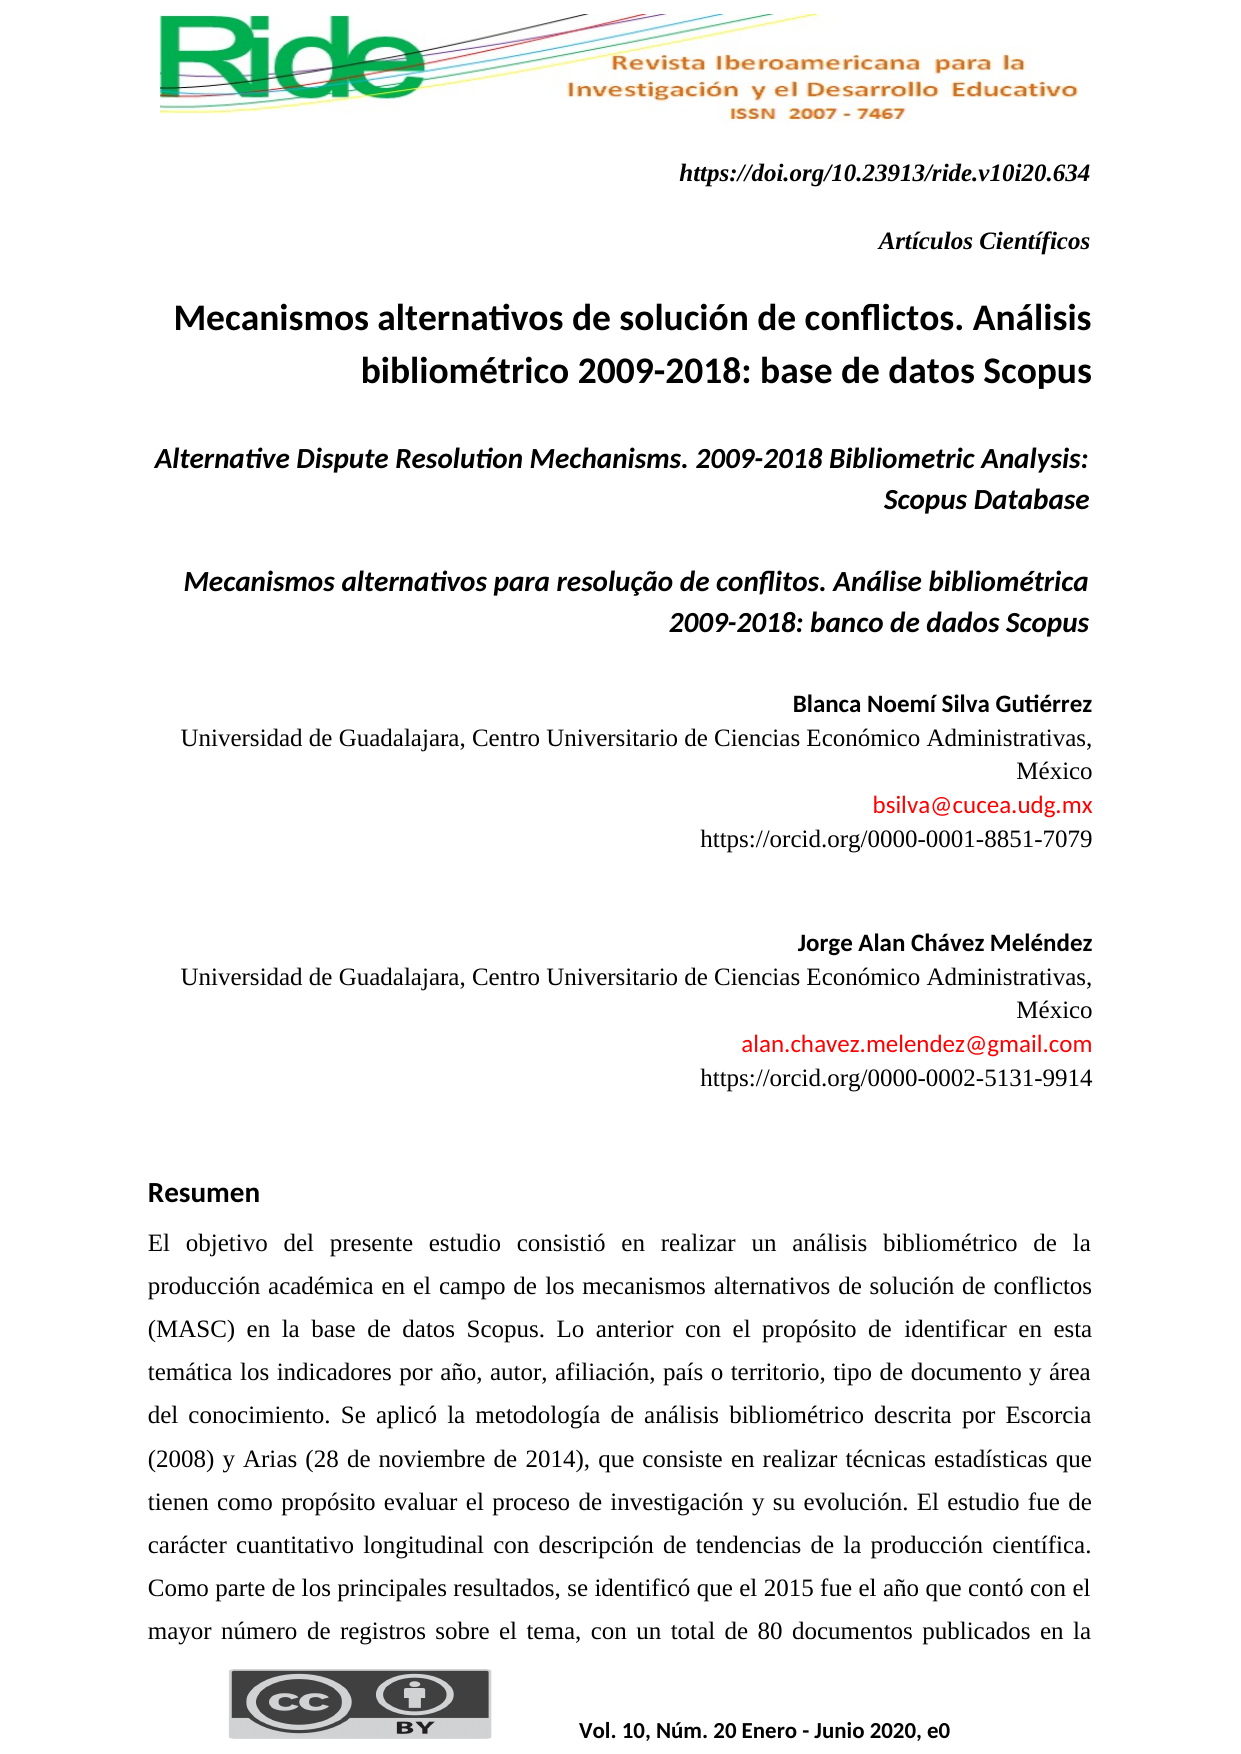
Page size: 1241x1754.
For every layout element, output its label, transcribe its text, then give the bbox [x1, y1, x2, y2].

text https://orcid.org/0000-0002-5131-9914 [148, 1063, 1092, 1092]
text Jorge Alan Chávez Meléndez [148, 927, 1092, 958]
text bsilva@cucea.udg.mx [148, 789, 1092, 820]
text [148, 1228, 1092, 1645]
text Universidad de Guadalajara, Centro Universitario de Ciencias Económico Administrativas, México [148, 723, 1092, 785]
text alan.chavez.melendez@gmail.com [148, 1028, 1092, 1059]
text Artículos Científicos [148, 226, 1092, 255]
text Mecanismos alternativos para resolução de conflitos. Análise bibliométrica 2009-2018: banco de dados Scopus [148, 522, 1092, 640]
picture [160, 14, 1081, 123]
text Universidad de Guadalajara, Centro Universitario de Ciencias Económico Administrativas, México [148, 962, 1092, 1024]
picture [228, 1669, 492, 1739]
text https://doi.org/10.23913/ride.v10i20.634 [148, 158, 1092, 187]
text Alternative Dispute Resolution Mechanisms. 2009-2018 Bibliometric Analysis: Scopus Database [148, 399, 1092, 517]
text Mecanismos alternativos de solución de conflictos. Análisis bibliométrico 2009-2018: base de datos Scopus [148, 294, 1092, 393]
text Resumen [148, 1174, 1092, 1210]
text Blanca Noemí Silva Gutiérrez [148, 688, 1092, 719]
text https://orcid.org/0000-0001-8851-7079 [148, 824, 1092, 853]
